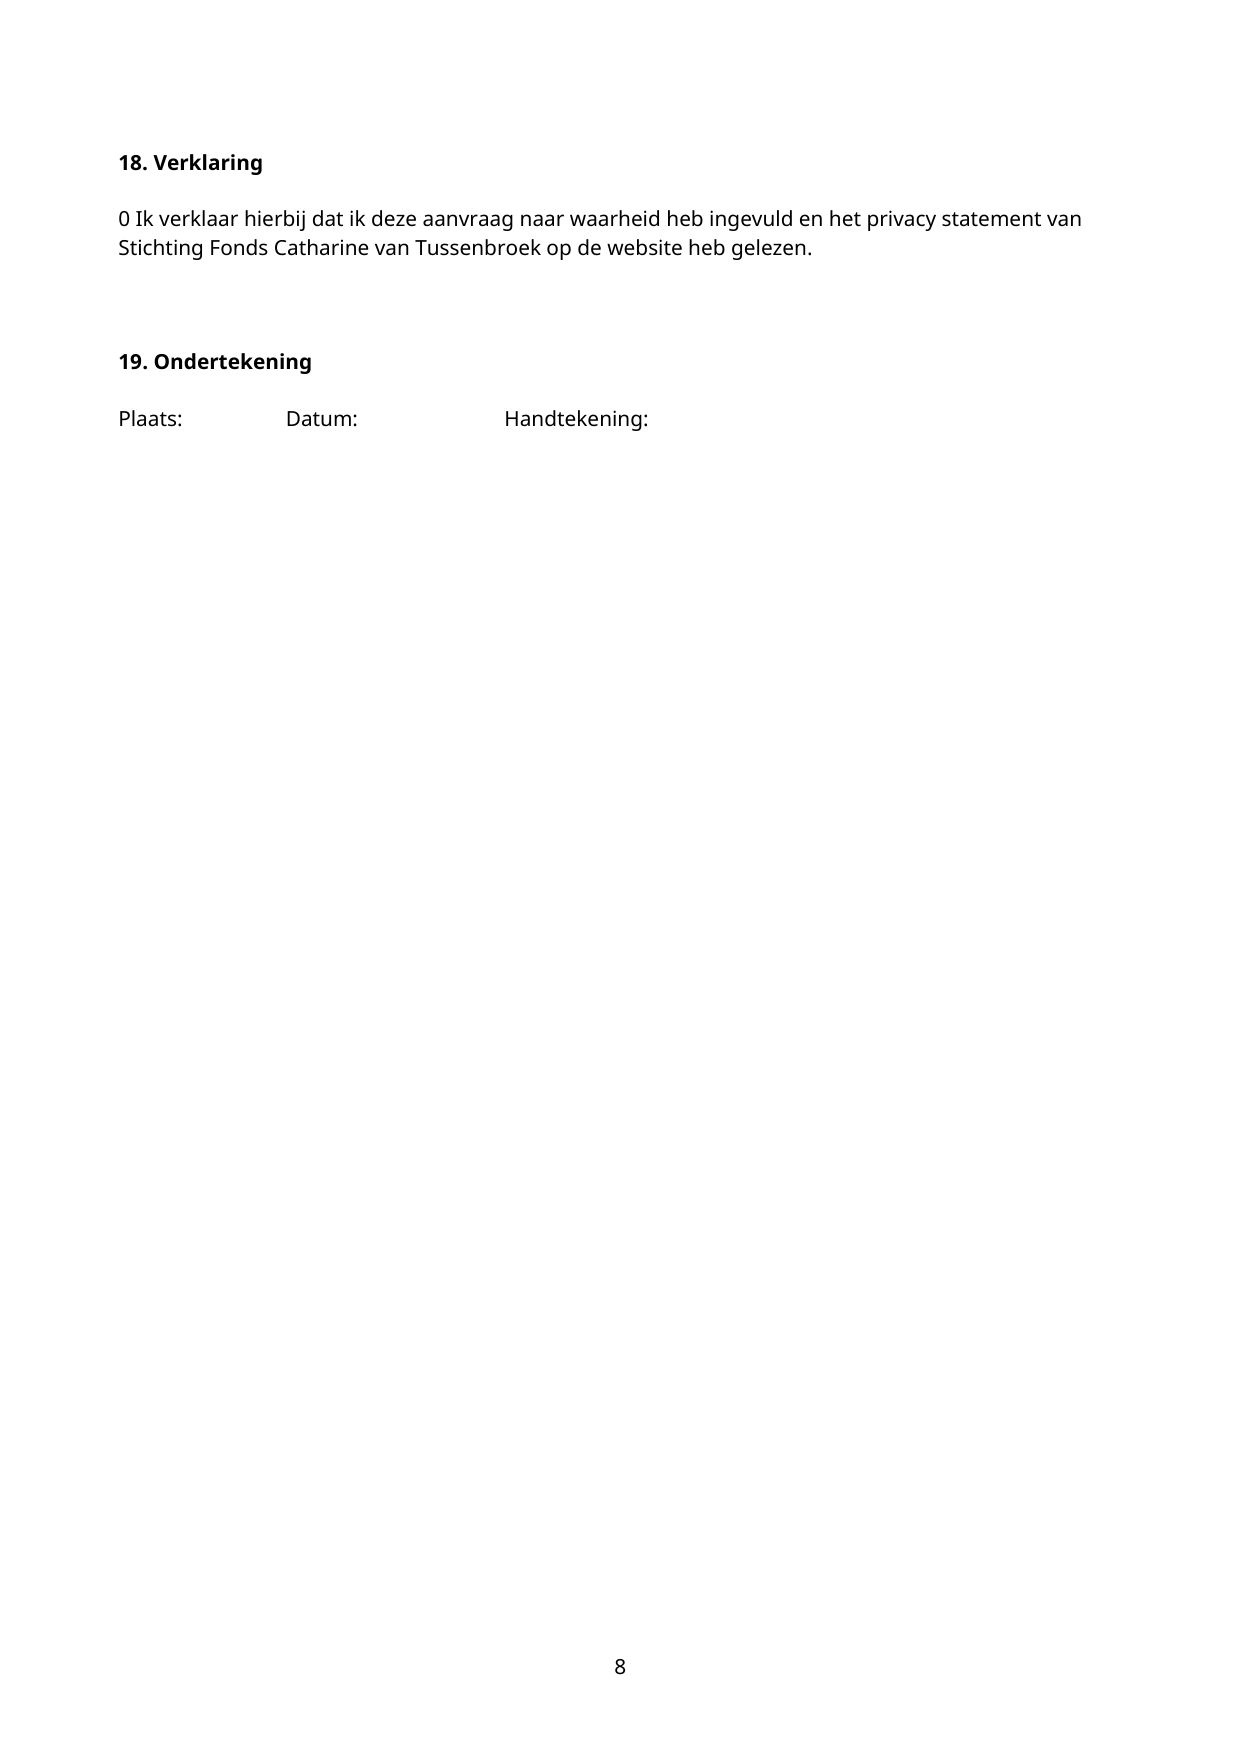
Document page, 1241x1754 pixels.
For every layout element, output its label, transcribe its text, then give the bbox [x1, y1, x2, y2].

text 19. Ondertekening [118, 347, 1122, 375]
text Plaats: Datum: Handtekening: [118, 375, 1122, 432]
text 0 Ik verklaar hierbij dat ik deze aanvraag naar waarheid heb ingevuld en het privacy statement van Stichting Fonds Catharine van Tussenbroek op de website heb gelezen. [118, 204, 1122, 261]
text 18. Verklaring [118, 148, 1122, 176]
